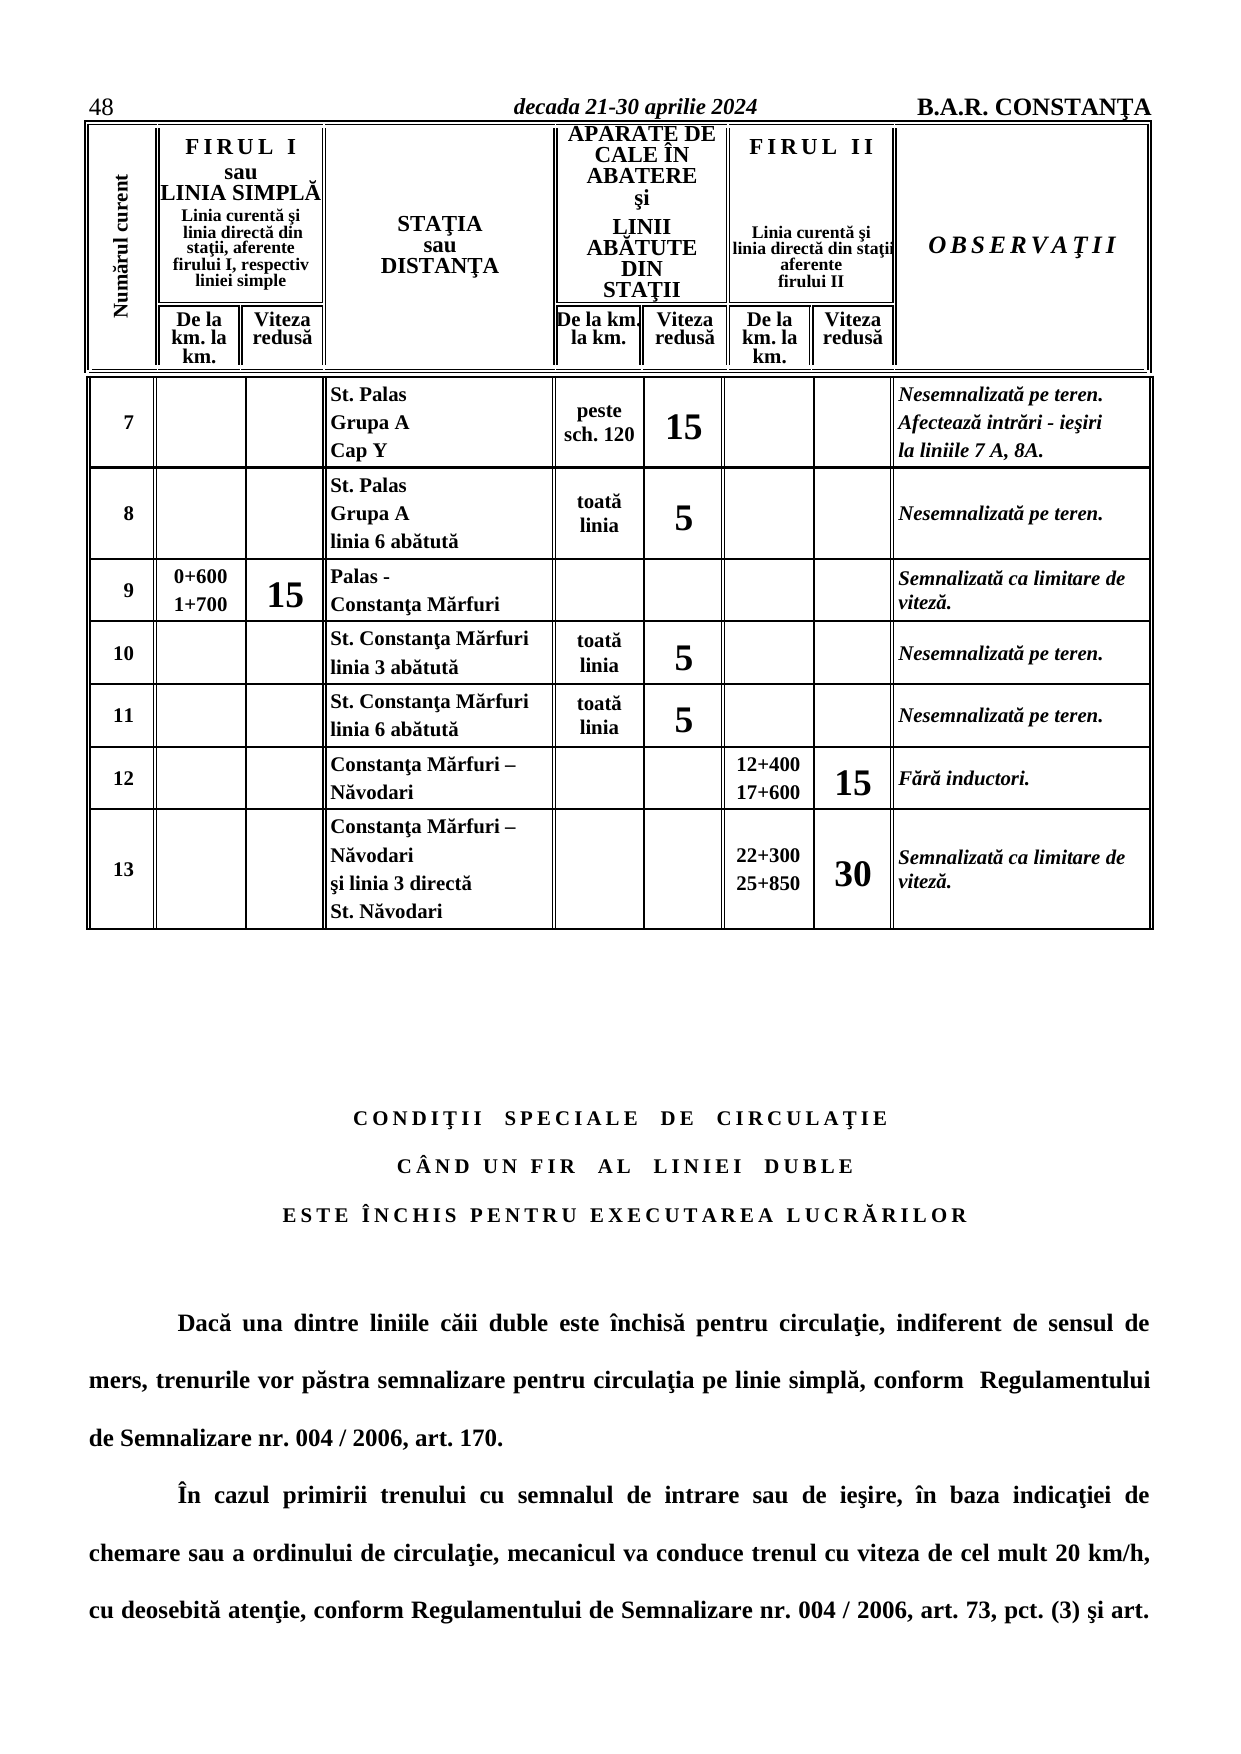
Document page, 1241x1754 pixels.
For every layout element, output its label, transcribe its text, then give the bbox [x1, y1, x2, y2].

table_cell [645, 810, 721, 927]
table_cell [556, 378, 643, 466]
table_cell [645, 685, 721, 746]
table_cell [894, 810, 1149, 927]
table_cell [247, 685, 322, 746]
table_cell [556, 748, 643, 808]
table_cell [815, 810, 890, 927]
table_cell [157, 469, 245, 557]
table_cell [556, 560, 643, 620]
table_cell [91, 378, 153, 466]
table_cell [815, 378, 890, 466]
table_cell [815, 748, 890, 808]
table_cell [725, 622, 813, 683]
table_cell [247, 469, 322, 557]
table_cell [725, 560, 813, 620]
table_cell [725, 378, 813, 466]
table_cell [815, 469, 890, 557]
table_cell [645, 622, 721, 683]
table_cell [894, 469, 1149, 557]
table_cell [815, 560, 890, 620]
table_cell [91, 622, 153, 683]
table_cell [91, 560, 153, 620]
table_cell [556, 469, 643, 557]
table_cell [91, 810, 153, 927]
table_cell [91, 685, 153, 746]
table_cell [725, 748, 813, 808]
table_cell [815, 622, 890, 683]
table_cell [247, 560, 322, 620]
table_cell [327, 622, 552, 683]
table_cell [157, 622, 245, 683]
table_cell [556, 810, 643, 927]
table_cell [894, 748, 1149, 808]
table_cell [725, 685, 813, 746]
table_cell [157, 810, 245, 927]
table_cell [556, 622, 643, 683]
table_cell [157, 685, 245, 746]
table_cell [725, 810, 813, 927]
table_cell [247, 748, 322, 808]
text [89, 1481, 1152, 1624]
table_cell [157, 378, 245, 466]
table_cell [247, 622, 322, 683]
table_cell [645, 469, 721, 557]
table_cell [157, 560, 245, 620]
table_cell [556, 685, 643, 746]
text CONDIŢII SPECIALE DE CIRCULAŢIE [94, 1106, 1146, 1130]
text ESTE ÎNCHIS PENTRU EXECUTAREA LUCRĂRILOR [94, 1202, 1146, 1227]
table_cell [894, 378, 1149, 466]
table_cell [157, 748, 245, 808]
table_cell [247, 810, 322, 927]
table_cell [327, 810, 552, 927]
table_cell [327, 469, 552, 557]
text CÂND UN FIR AL LINIEI DUBLE [94, 1154, 1146, 1178]
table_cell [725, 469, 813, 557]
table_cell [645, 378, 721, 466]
text Dacă una dintre liniile căii duble este închisă pentru circulaţie, indiferent de sensul de mers, trenurile vor păstra semnalizare pentru circulaţia pe linie simplă, conform Regulamentului de Semnalizare nr. 004 / 2006, art. 170. [89, 1308, 1152, 1452]
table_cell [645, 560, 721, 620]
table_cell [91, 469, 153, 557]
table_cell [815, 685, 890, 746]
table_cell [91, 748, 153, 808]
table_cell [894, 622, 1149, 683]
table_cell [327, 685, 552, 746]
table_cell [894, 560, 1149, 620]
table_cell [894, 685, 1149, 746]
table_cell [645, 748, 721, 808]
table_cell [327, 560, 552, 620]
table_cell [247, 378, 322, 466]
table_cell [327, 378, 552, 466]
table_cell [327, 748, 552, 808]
